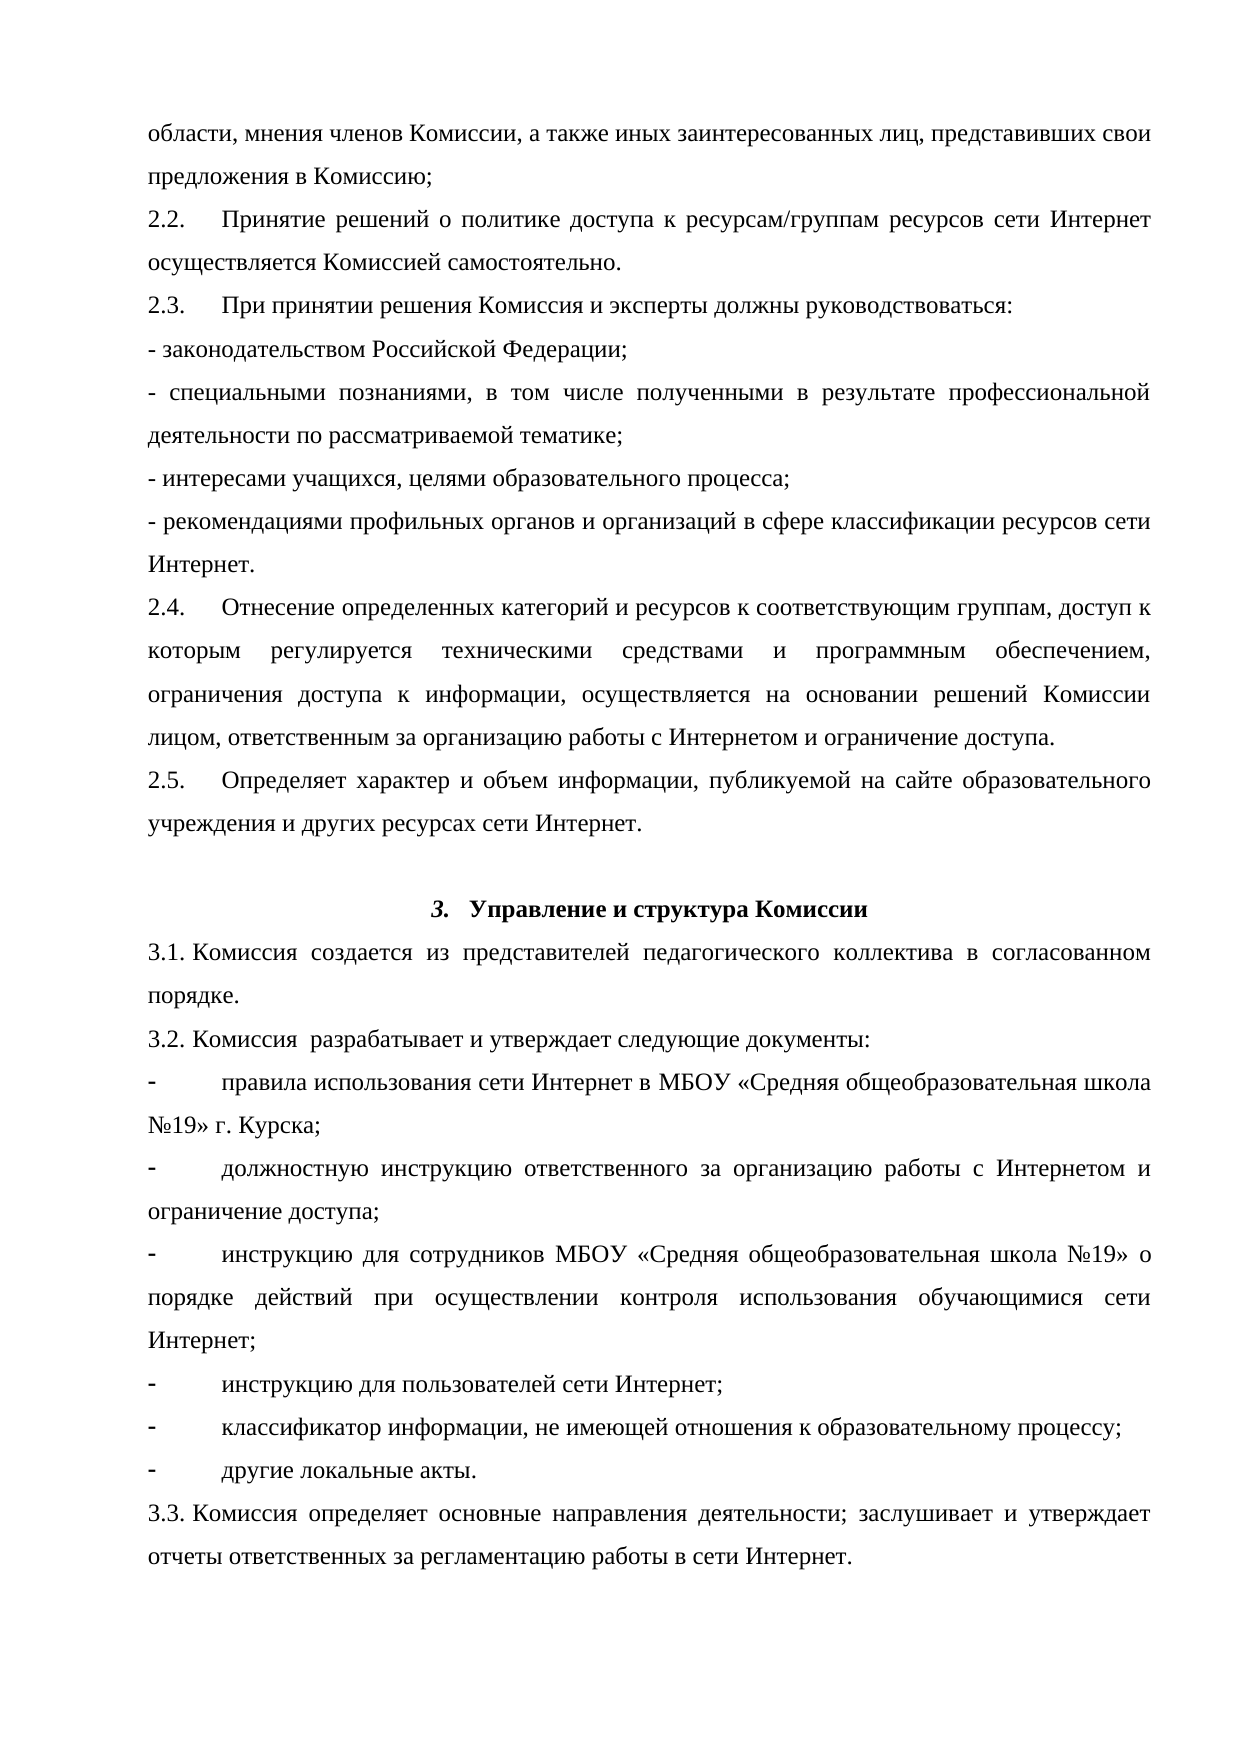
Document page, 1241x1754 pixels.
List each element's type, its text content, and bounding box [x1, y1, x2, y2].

list - интересами учащихся, целями образовательного процесса; [148, 463, 1152, 492]
list Отнесение определенных категорий и ресурсов к соответствующим группам, доступ к которым регулируется техническими средствами и программным обеспечением, ограничения доступа к информации, осуществляется на основании решений Комиссии лицом, ответственным за организацию работы с Интернетом и ограничение доступа. [148, 592, 1152, 751]
list Комиссия создается из представителей педагогического коллектива в согласованном порядке. [148, 937, 1152, 1009]
list Управление и структура Комиссии [148, 894, 1152, 923]
list Комиссия разрабатывает и утверждает следующие документы: [148, 1024, 1152, 1052]
list - законодательством Российской Федерации; [148, 334, 1152, 362]
list другие локальные акты. [148, 1455, 1152, 1484]
list должностную инструкцию ответственного за организацию работы с Интернетом и ограничение доступа; [148, 1153, 1152, 1225]
list Принятие решений о политике доступа к ресурсам/группам ресурсов сети Интернет осуществляется Комиссией самостоятельно. [148, 204, 1152, 276]
list классификатор информации, не имеющей отношения к образовательному процессу; [148, 1412, 1152, 1441]
list правила использования сети Интернет в МБОУ «Средняя общеобразовательная школа №19» г. Курска; [148, 1067, 1152, 1139]
list инструкцию для пользователей сети Интернет; [148, 1369, 1152, 1397]
list Комиссия определяет основные направления деятельности; заслушивает и утверждает отчеты ответственных за регламентацию работы в сети Интернет. [148, 1498, 1152, 1570]
list - рекомендациями профильных органов и организаций в сфере классификации ресурсов сети Интернет. [148, 506, 1152, 578]
list инструкцию для сотрудников МБОУ «Средняя общеобразовательная школа №19» о порядке действий при осуществлении контроля использования обучающимися сети Интернет; [148, 1239, 1152, 1354]
list - специальными познаниями, в том числе полученными в результате профессиональной деятельности по рассматриваемой тематике; [148, 377, 1152, 449]
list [148, 118, 1152, 190]
list При принятии решения Комиссия и эксперты должны руководствоваться: [148, 291, 1152, 319]
list Определяет характер и объем информации, публикуемой на сайте образовательного учреждения и других ресурсах сети Интернет. [148, 765, 1152, 837]
